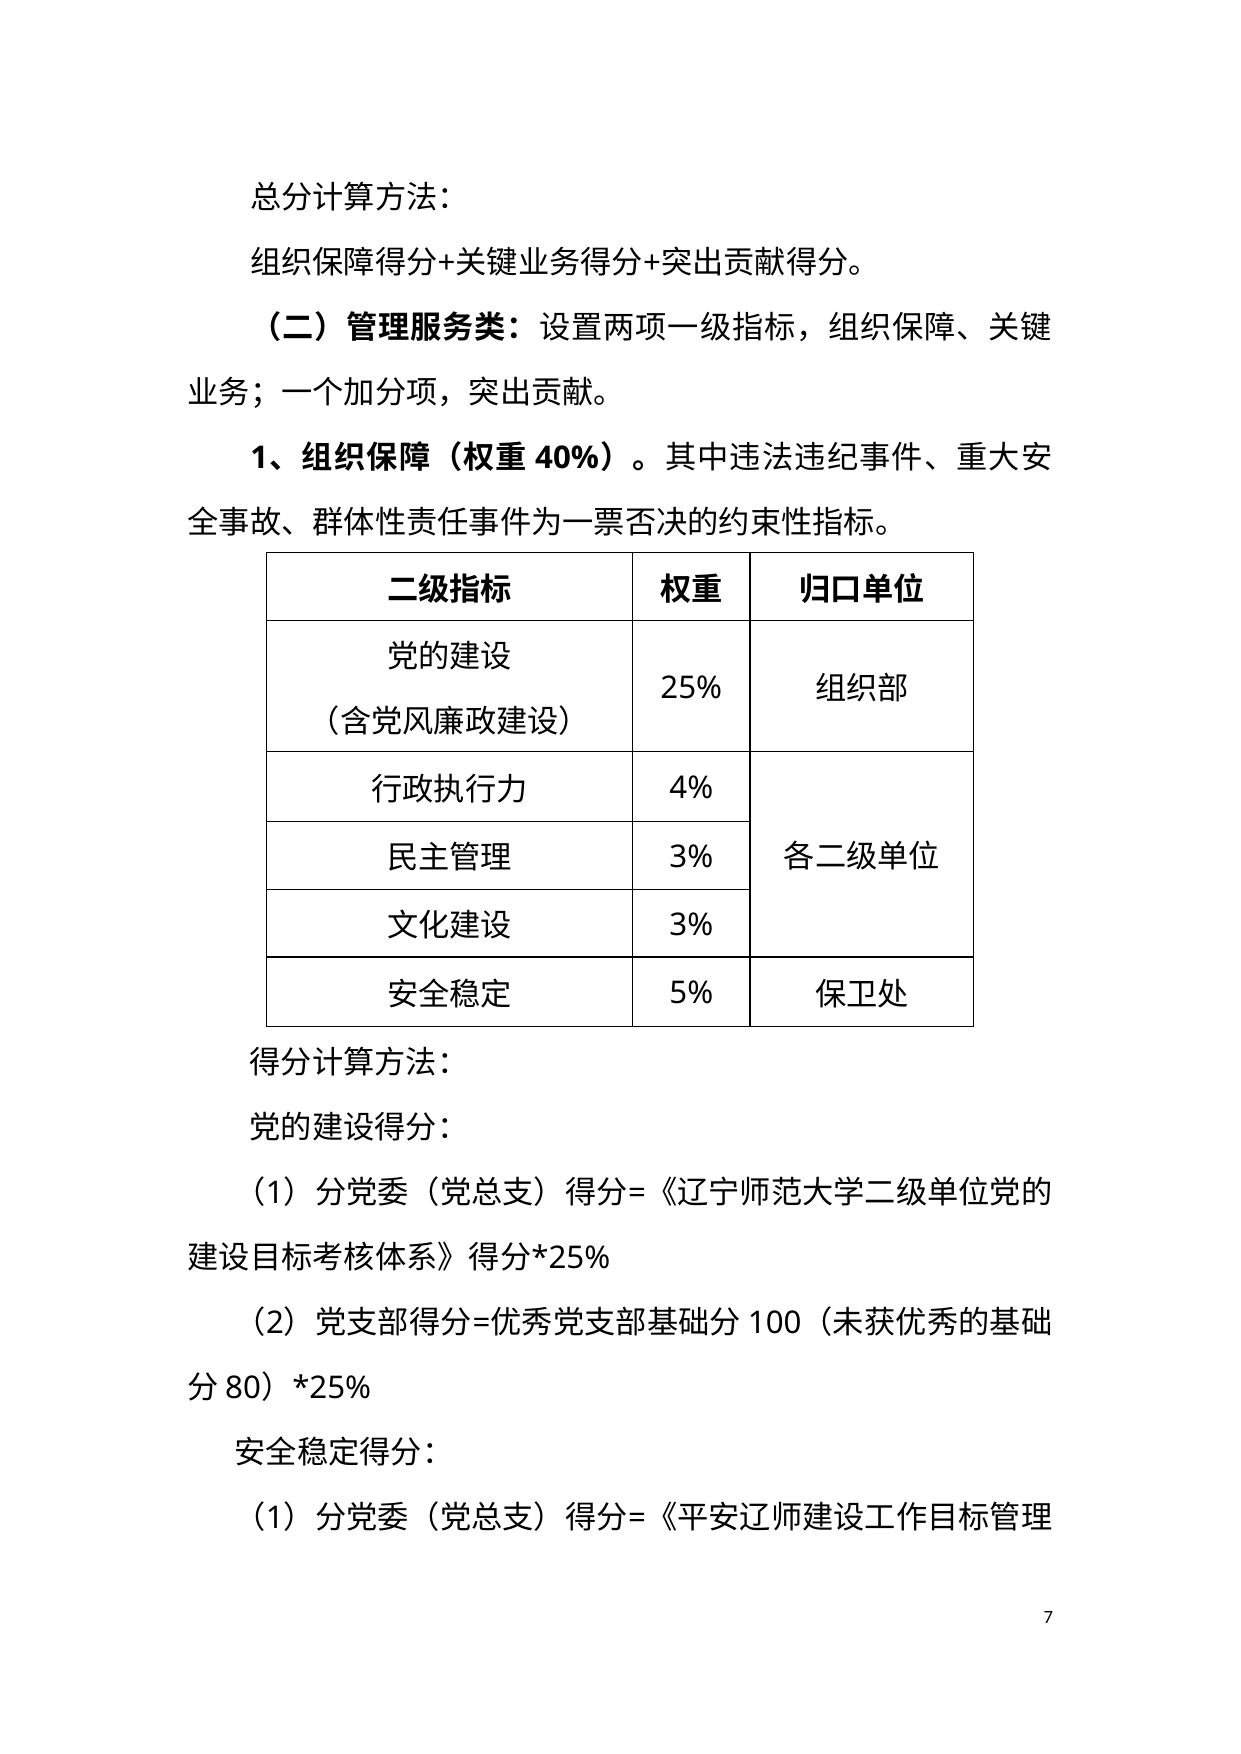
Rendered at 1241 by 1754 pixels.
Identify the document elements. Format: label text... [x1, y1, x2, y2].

table_cell 文化建设 [267, 890, 632, 956]
table_header 权重 [633, 553, 749, 620]
table_cell 党的建设 （含党风廉政建设） [267, 621, 632, 751]
text （2）党支部得分=优秀党支部基础分100（未获优秀的基础分80）*25% [187, 1287, 1053, 1417]
table_cell 安全稳定 [267, 958, 632, 1026]
text （1）分党委（党总支）得分=《辽宁师范大学二级单位党的建设目标考核体系》得分*25% [187, 1157, 1053, 1287]
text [187, 1482, 1053, 1547]
text 1、组织保障（权重40%）。其中违法违纪事件、重大安全事故、群体性责任事件为一票否决的约束性指标。 [187, 422, 1053, 552]
text （二）管理服务类：设置两项一级指标，组织保障、关键业务；一个加分项，突出贡献。 [187, 292, 1053, 422]
table_cell 3% [633, 890, 749, 956]
table_header 归口单位 [751, 553, 973, 620]
text 组织保障得分+关键业务得分+突出贡献得分。 [187, 227, 1053, 292]
text 党的建设得分： [187, 1092, 1053, 1157]
text 得分计算方法： [187, 1027, 1053, 1092]
table_cell 4% [633, 752, 749, 821]
table_header 二级指标 [267, 553, 632, 620]
table_cell 民主管理 [267, 822, 632, 888]
table_cell 各二级单位 [751, 752, 973, 956]
text 安全稳定得分： [187, 1417, 1053, 1482]
table_cell 组织部 [751, 621, 973, 751]
table_cell 行政执行力 [267, 752, 632, 821]
table_cell 保卫处 [751, 958, 973, 1026]
table_cell 3% [633, 822, 749, 888]
text 总分计算方法： [187, 162, 1053, 227]
table_cell 5% [633, 958, 749, 1026]
table_cell 25% [633, 621, 749, 751]
